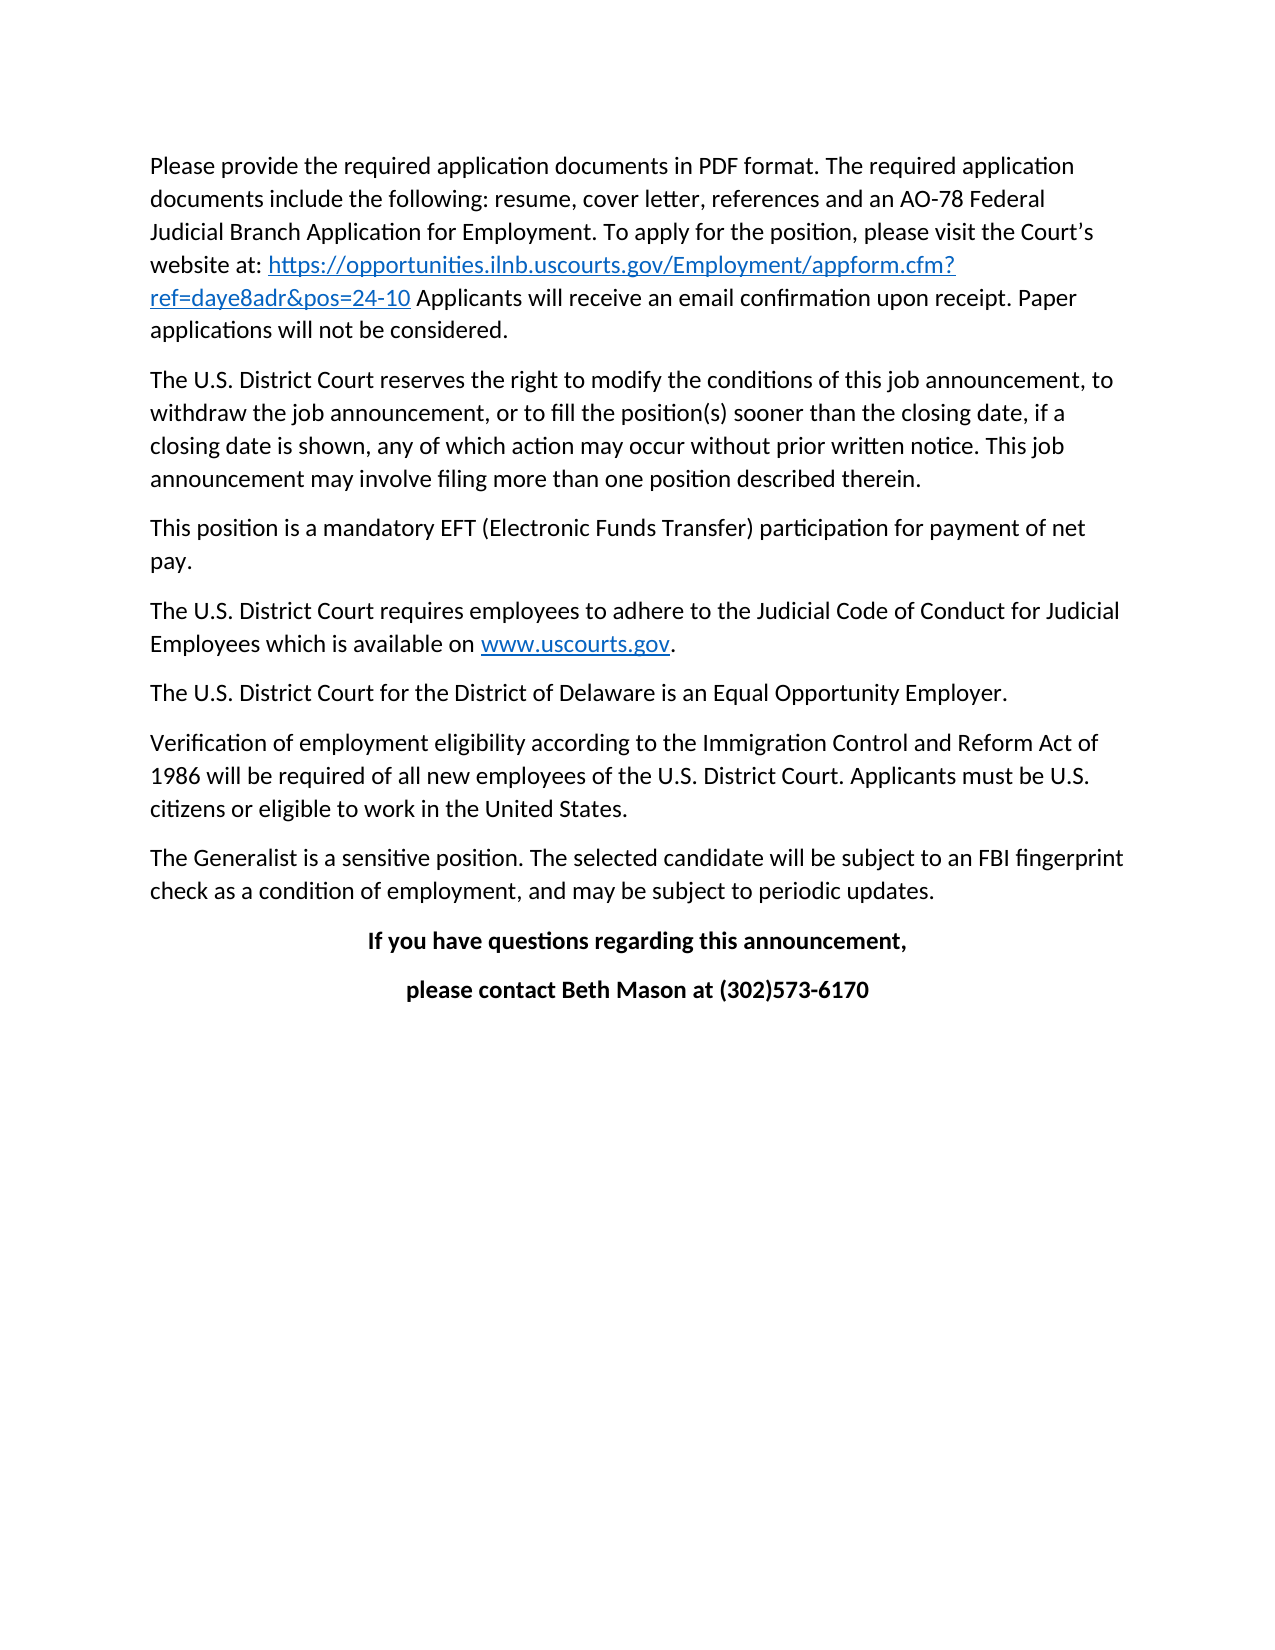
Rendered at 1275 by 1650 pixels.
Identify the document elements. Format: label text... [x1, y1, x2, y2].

text The U.S. District Court for the District of Delaware is an Equal Opportunity Employer. [150, 677, 1125, 708]
text The U.S. District Court requires employees to adhere to the Judicial Code of Conduct for Judicial Employees which is available on www.uscourts.gov. [150, 595, 1125, 658]
text The U.S. District Court reserves the right to modify the conditions of this job announcement, to withdraw the job announcement, or to fill the position(s) sooner than the closing date, if a closing date is shown, any of which action may occur without prior written notice. This job announcement may involve filing more than one position described therein. [150, 364, 1125, 493]
text Verification of employment eligibility according to the Immigration Control and Reform Act of 1986 will be required of all new employees of the U.S. District Court. Applicants must be U.S. citizens or eligible to work in the United States. [150, 727, 1125, 823]
text This position is a mandatory EFT (Electronic Funds Transfer) participation for payment of net pay. [150, 512, 1125, 576]
text The Generalist is a sensitive position. The selected candidate will be subject to an FBI fingerprint check as a condition of employment, and may be subject to periodic updates. [150, 842, 1125, 906]
text Please provide the required application documents in PDF format. The required application documents include the following: resume, cover letter, references and an AO-78 Federal Judicial Branch Application for Employment. To apply for the position, please visit the Court’s website at: https://opportunities.ilnb.uscourts.gov/Employment/appform.cfm?ref=daye8adr&pos=24-10 Applicants will receive an email confirmation upon receipt. Paper applications will not be considered. [150, 150, 1125, 345]
text please contact Beth Mason at (302)573-6170 [150, 974, 1125, 1005]
text If you have questions regarding this announcement, [150, 925, 1125, 956]
